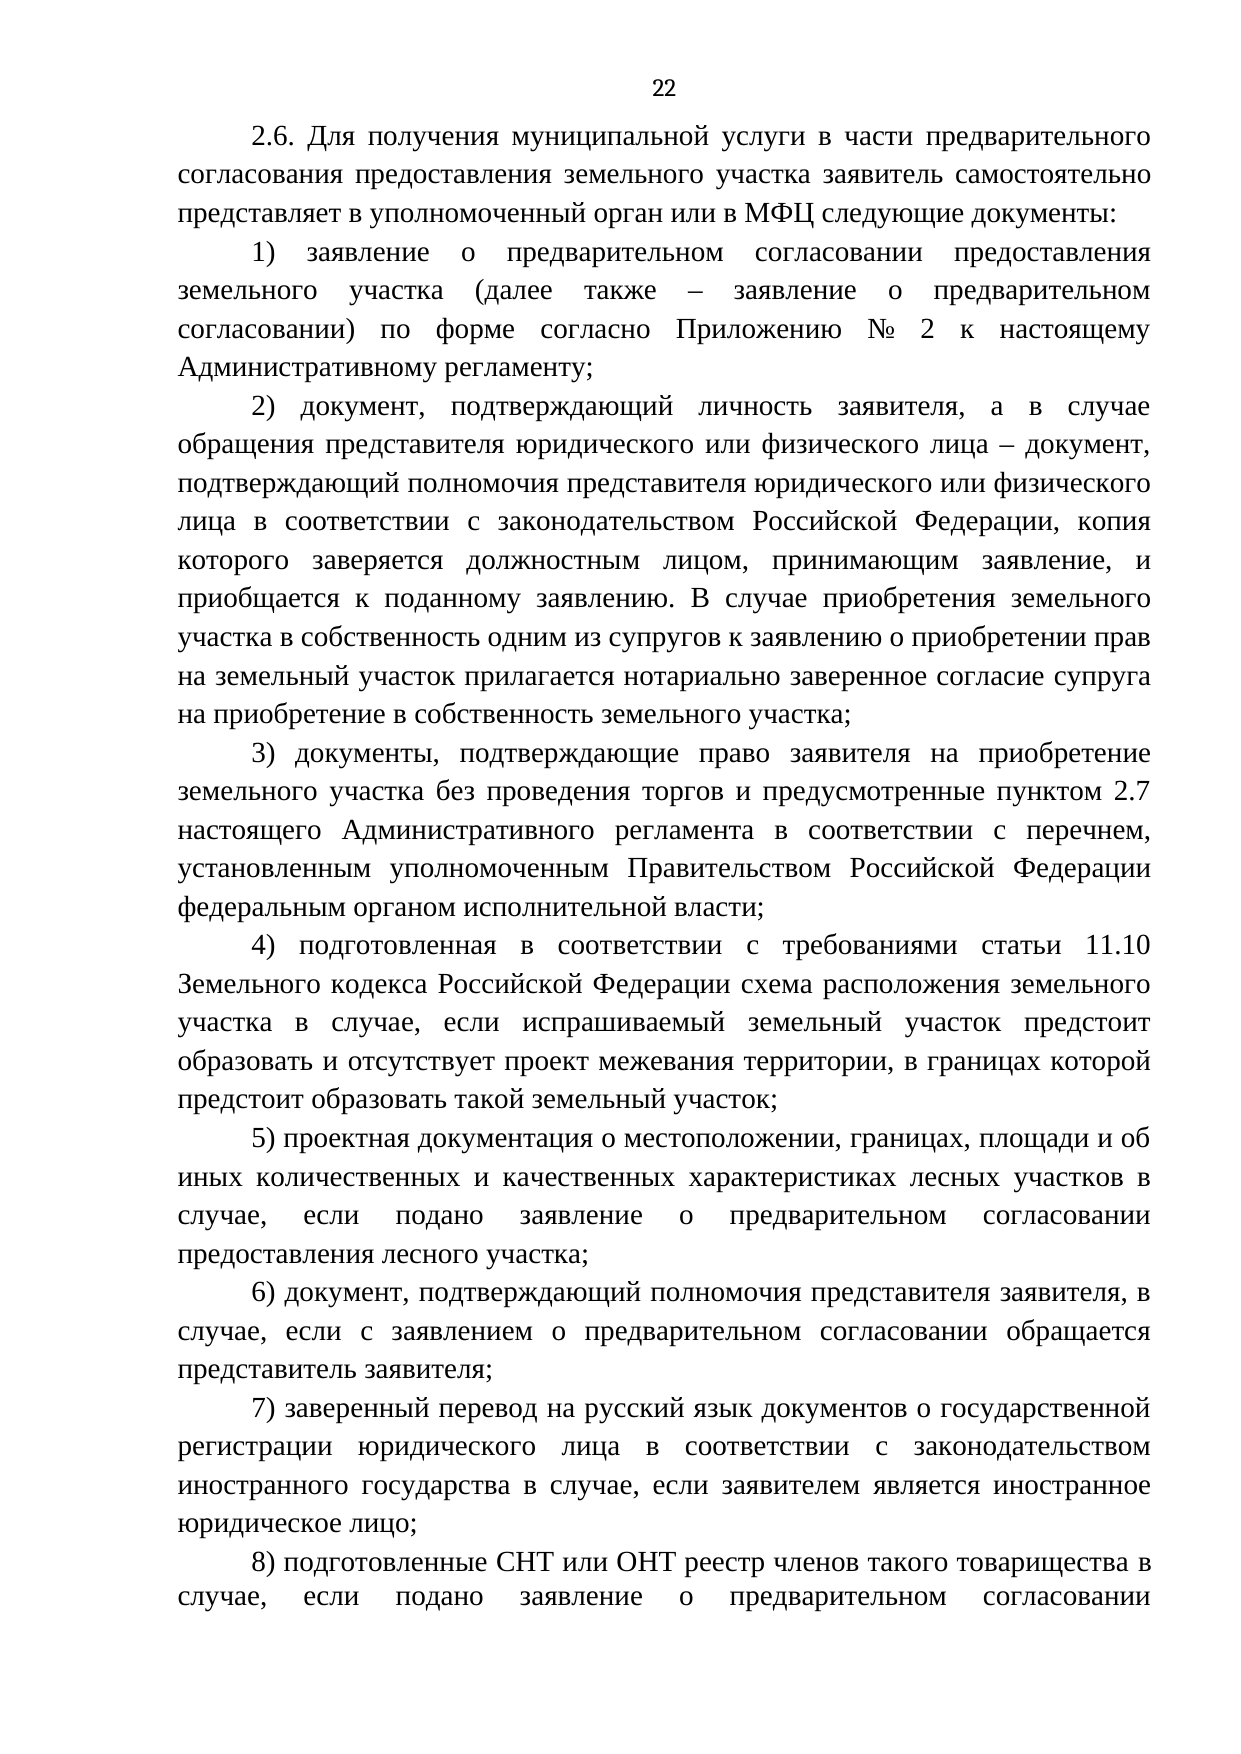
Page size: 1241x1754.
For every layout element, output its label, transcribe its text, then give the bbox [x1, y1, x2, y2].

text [177, 1544, 1152, 1611]
text 5) проектная документация о местоположении, границах, площади и об иных количественных и качественных характеристиках лесных участков в случае, если подано заявление о предварительном согласовании предоставления лесного участка; [177, 1120, 1152, 1269]
text 7) заверенный перевод на русский язык документов о государственной регистрации юридического лица в соответствии с законодательством иностранного государства в случае, если заявителем является иностранное юридическое лицо; [177, 1390, 1152, 1539]
text 4) подготовленная в соответствии с требованиями статьи 11.10 Земельного кодекса Российской Федерации схема расположения земельного участка в случае, если испрашиваемый земельный участок предстоит образовать и отсутствует проект межевания территории, в границах которой предстоит образовать такой земельный участок; [177, 927, 1152, 1115]
text 6) документ, подтверждающий полномочия представителя заявителя, в случае, если с заявлением о предварительном согласовании обращается представитель заявителя; [177, 1274, 1152, 1385]
text 2) документ, подтверждающий личность заявителя, а в случае обращения представителя юридического или физического лица – документ, подтверждающий полномочия представителя юридического или физического лица в соответствии с законодательством Российской Федерации, копия которого заверяется должностным лицом, принимающим заявление, и приобщается к поданному заявлению. В случае приобретения земельного участка в собственность одним из супругов к заявлению о приобретении прав на земельный участок прилагается нотариально заверенное согласие супруга на приобретение в собственность земельного участка; [177, 388, 1152, 730]
text 1) заявление о предварительном согласовании предоставления земельного участка (далее также – заявление о предварительном согласовании) по форме согласно Приложению № 2 к настоящему Административному регламенту; [177, 234, 1152, 383]
text 3) документы, подтверждающие право заявителя на приобретение земельного участка без проведения торгов и предусмотренные пунктом 2.7 настоящего Административного регламента в соответствии с перечнем, установленным уполномоченным Правительством Российской Федерации федеральным органом исполнительной власти; [177, 735, 1152, 922]
text 2.6. Для получения муниципальной услуги в части предварительного согласования предоставления земельного участка заявитель самостоятельно представляет в уполномоченный орган или в МФЦ следующие документы: [177, 118, 1152, 229]
